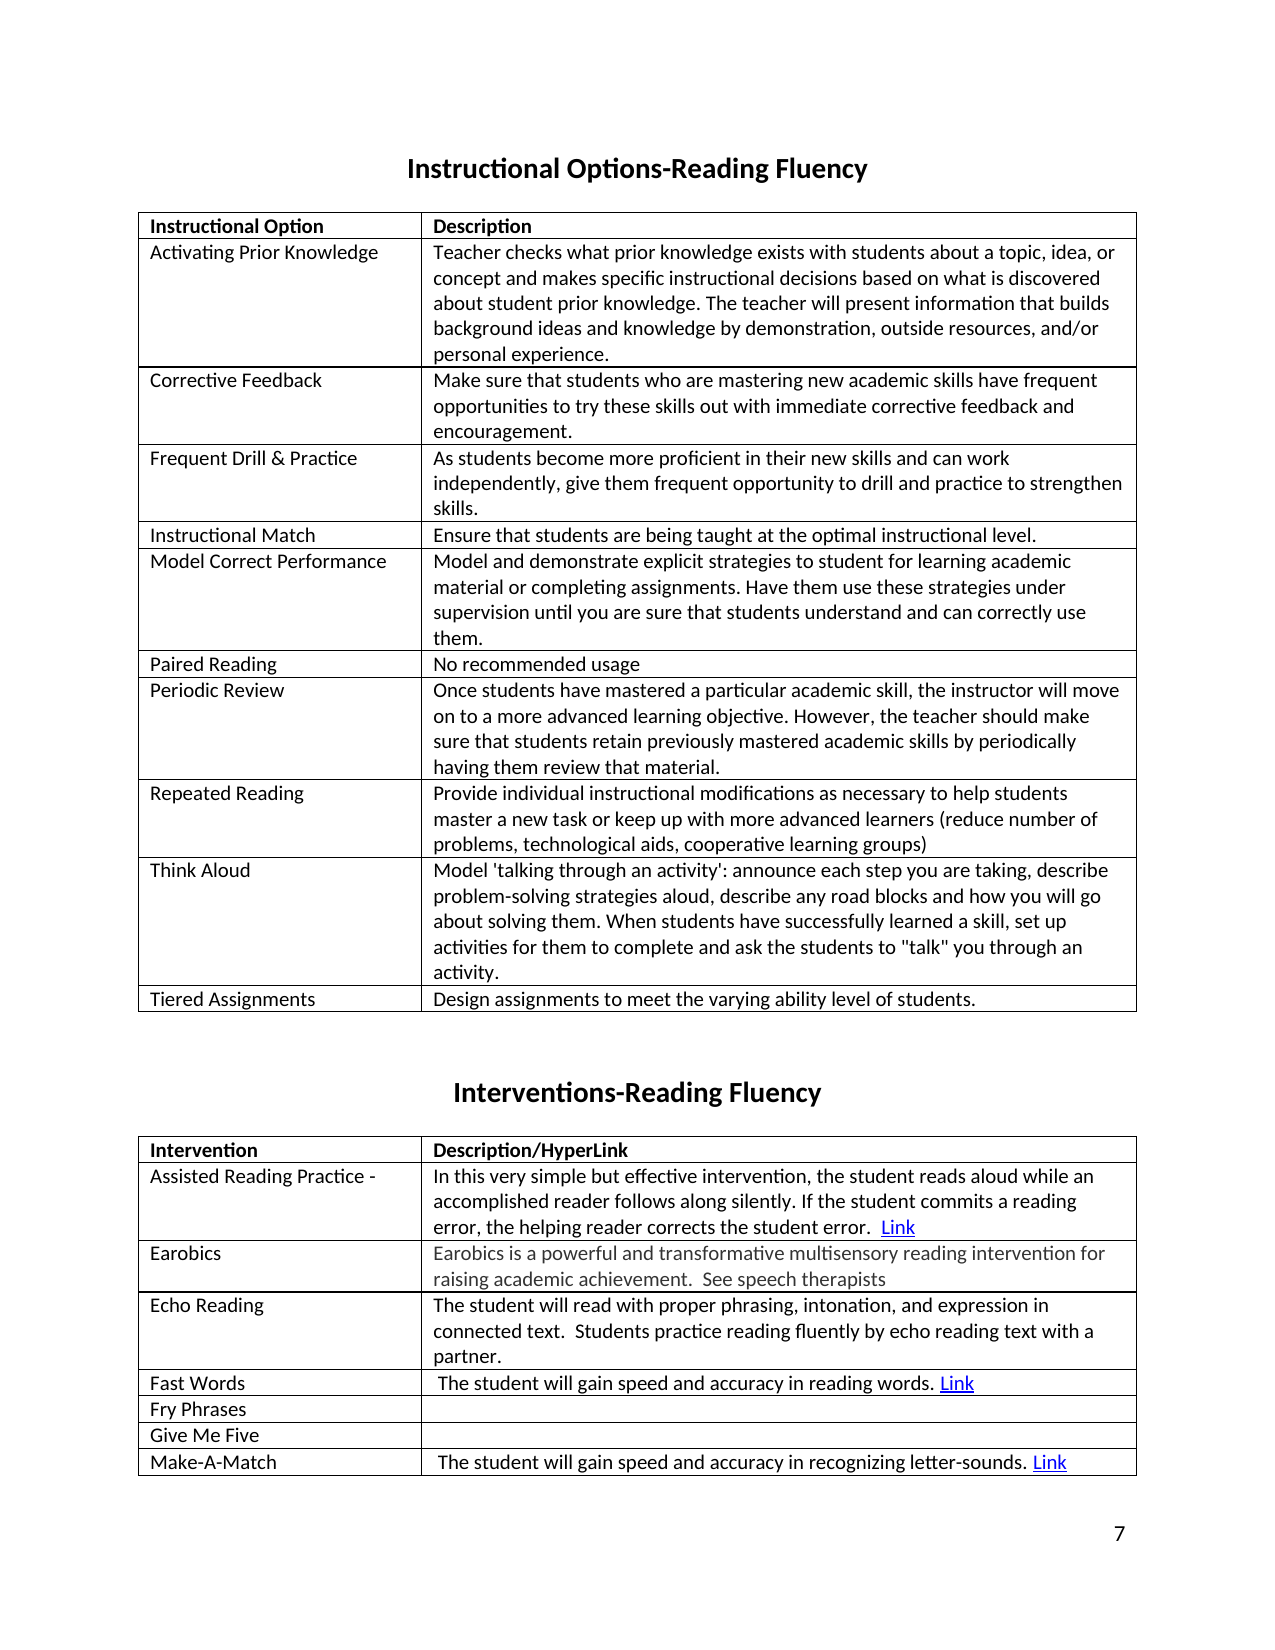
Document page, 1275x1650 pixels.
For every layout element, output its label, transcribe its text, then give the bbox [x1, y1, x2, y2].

table_cell Echo Reading [139, 1293, 421, 1369]
table_cell Fry Phrases [139, 1396, 421, 1422]
table_header Description [422, 213, 1136, 238]
table_cell Corrective Feedback [139, 368, 421, 444]
table_cell Instructional Match [139, 522, 421, 547]
text Interventions-Reading Fluency [150, 1074, 1125, 1109]
table_header Intervention [139, 1137, 421, 1162]
table_cell Fast Words [139, 1370, 421, 1395]
table_cell Ensure that students are being taught at the optimal instructional level. [422, 522, 1136, 547]
table_cell Frequent Drill & Practice [139, 445, 421, 521]
table_cell Model 'talking through an activity': announce each step you are taking, describe problem-solving strategies aloud, describe any road blocks and how you will go about solving them. When students have successfully learned a skill, set up activities for them to complete and ask the students to "talk" you through an activity. [422, 858, 1136, 985]
table_cell [422, 1396, 1136, 1422]
table_cell Design assignments to meet the varying ability level of students. [422, 986, 1136, 1011]
table_cell Repeated Reading [139, 780, 421, 857]
table_header Description/HyperLink [422, 1137, 1136, 1162]
table_cell Paired Reading [139, 651, 421, 677]
table_cell Periodic Review [139, 678, 421, 779]
table_cell Once students have mastered a particular academic skill, the instructor will move on to a more advanced learning objective. However, the teacher should make sure that students retain previously mastered academic skills by periodically having them review that material. [422, 678, 1136, 779]
table_cell Assisted Reading Practice - [139, 1163, 421, 1239]
table_cell Earobics [139, 1241, 421, 1291]
table_cell Activating Prior Knowledge [139, 239, 421, 366]
table_cell Model and demonstrate explicit strategies to student for learning academic material or completing assignments. Have them use these strategies under supervision until you are sure that students understand and can correctly use them. [422, 549, 1136, 650]
table_cell Give Me Five [139, 1423, 421, 1448]
table_cell The student will gain speed and accuracy in reading words. Link [422, 1370, 1136, 1395]
table_cell Make-A-Match [139, 1449, 421, 1474]
text Instructional Options-Reading Fluency [150, 150, 1125, 186]
table_header Instructional Option [139, 213, 421, 238]
table_cell Tiered Assignments [139, 986, 421, 1011]
table_cell Make sure that students who are mastering new academic skills have frequent opportunities to try these skills out with immediate corrective feedback and encouragement. [422, 368, 1136, 444]
table_cell In this very simple but effective intervention, the student reads aloud while an accomplished reader follows along silently. If the student commits a reading error, the helping reader corrects the student error. Link [422, 1163, 1136, 1239]
table_cell No recommended usage [422, 651, 1136, 677]
table_cell Think Aloud [139, 858, 421, 985]
table_cell The student will gain speed and accuracy in recognizing letter-sounds. Link [422, 1449, 1136, 1474]
table_cell Provide individual instructional modifications as necessary to help students master a new task or keep up with more advanced learners (reduce number of problems, technological aids, cooperative learning groups) [422, 780, 1136, 857]
table_cell Earobics is a powerful and transformative multisensory reading intervention for raising academic achievement. See speech therapists [422, 1241, 1136, 1291]
table_cell As students become more proficient in their new skills and can work independently, give them frequent opportunity to drill and practice to strengthen skills. [422, 445, 1136, 521]
table_cell Model Correct Performance [139, 549, 421, 650]
table_cell [422, 1423, 1136, 1448]
table_cell Teacher checks what prior knowledge exists with students about a topic, idea, or concept and makes specific instructional decisions based on what is discovered about student prior knowledge. The teacher will present information that builds background ideas and knowledge by demonstration, outside resources, and/or personal experience. [422, 239, 1136, 366]
table_cell The student will read with proper phrasing, intonation, and expression in connected text. Students practice reading fluently by echo reading text with a partner. [422, 1293, 1136, 1369]
